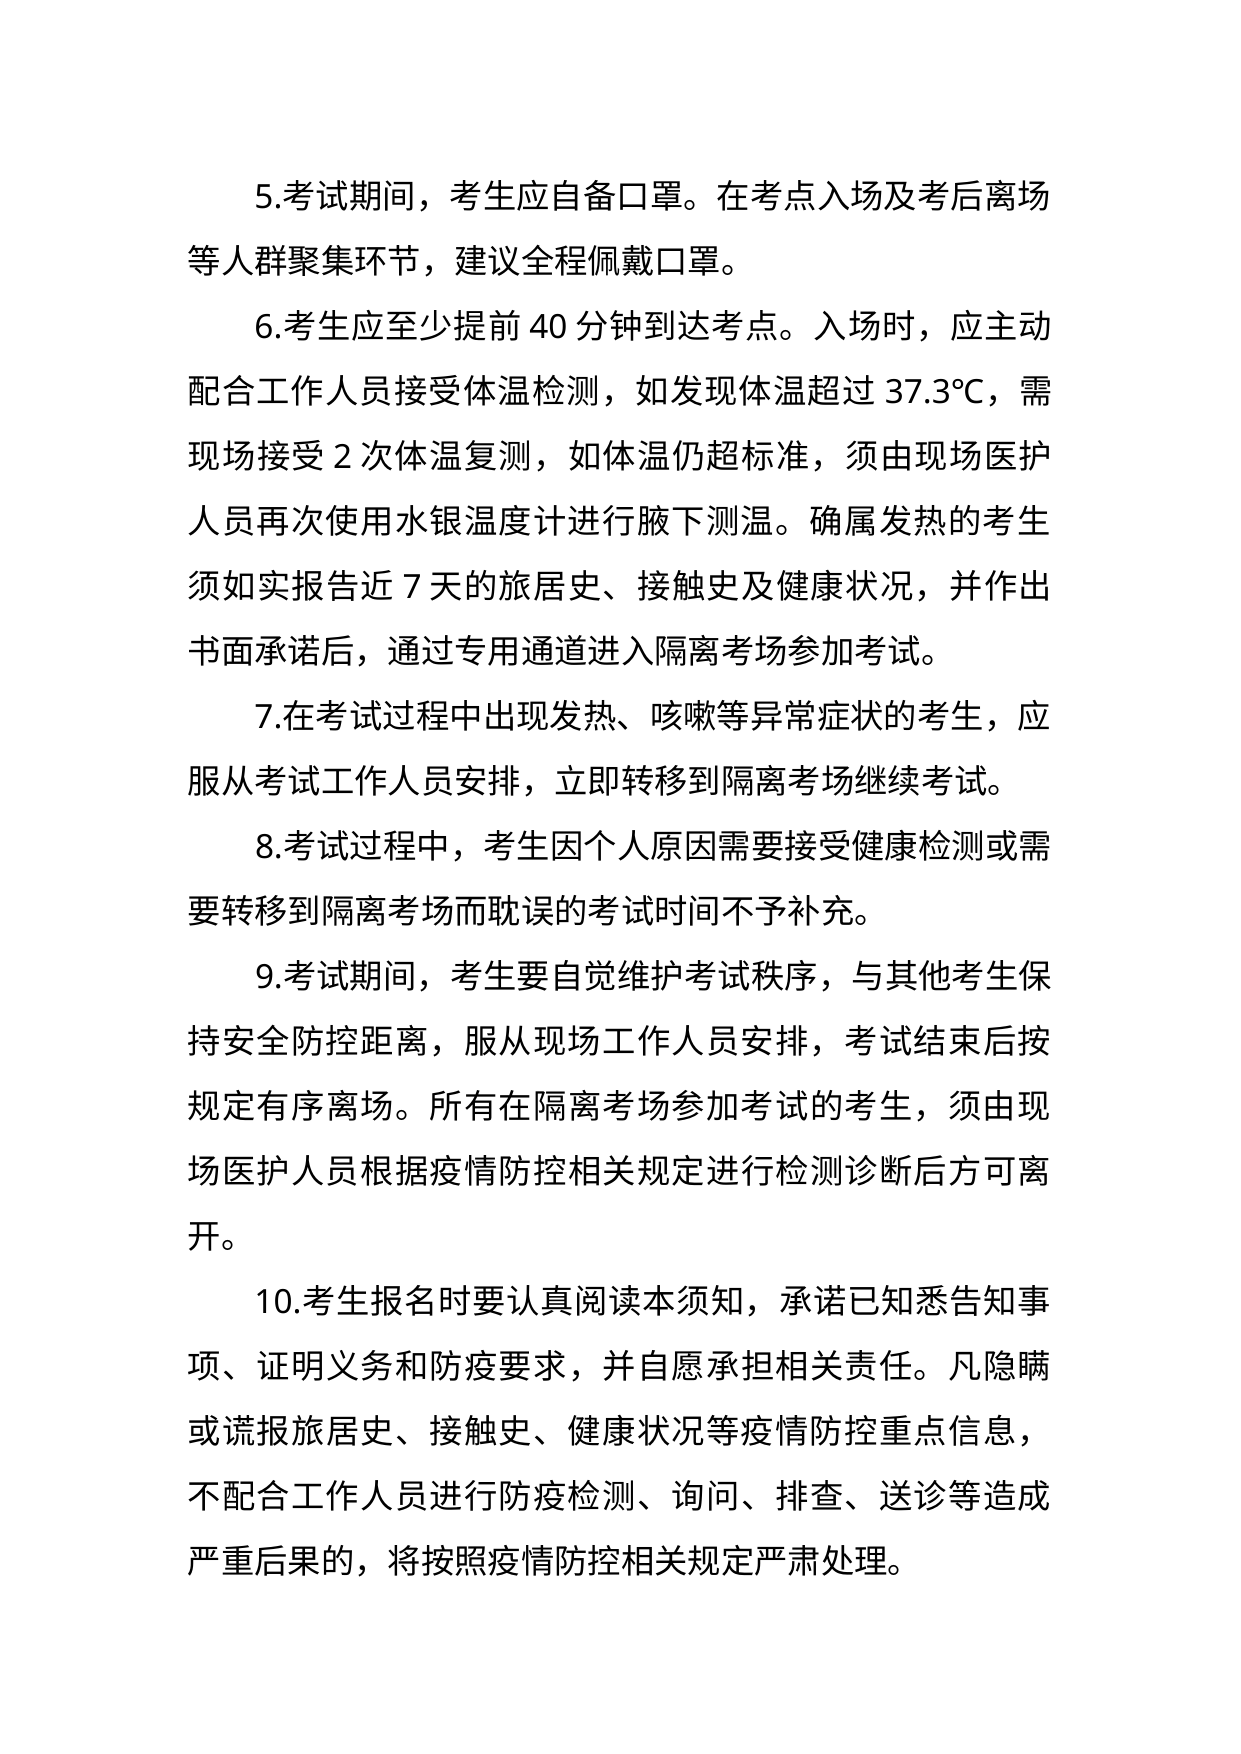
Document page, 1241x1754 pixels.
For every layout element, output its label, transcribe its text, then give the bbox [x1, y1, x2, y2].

text 7.在考试过程中出现发热、咳嗽等异常症状的考生，应服从考试工作人员安排，立即转移到隔离考场继续考试。 [187, 682, 1053, 812]
text 5.考试期间，考生应自备口罩。在考点入场及考后离场等人群聚集环节，建议全程佩戴口罩。 [187, 162, 1053, 292]
text 6.考生应至少提前40分钟到达考点。入场时，应主动配合工作人员接受体温检测，如发现体温超过37.3℃，需现场接受2次体温复测，如体温仍超标准，须由现场医护人员再次使用水银温度计进行腋下测温。确属发热的考生须如实报告近7天的旅居史、接触史及健康状况，并作出书面承诺后，通过专用通道进入隔离考场参加考试。 [187, 292, 1053, 682]
text 9.考试期间，考生要自觉维护考试秩序，与其他考生保持安全防控距离，服从现场工作人员安排，考试结束后按规定有序离场。所有在隔离考场参加考试的考生，须由现场医护人员根据疫情防控相关规定进行检测诊断后方可离开。 [187, 942, 1053, 1267]
text 10.考生报名时要认真阅读本须知，承诺已知悉告知事项、证明义务和防疫要求，并自愿承担相关责任。凡隐瞒或谎报旅居史、接触史、健康状况等疫情防控重点信息，不配合工作人员进行防疫检测、询问、排查、送诊等造成严重后果的，将按照疫情防控相关规定严肃处理。 [187, 1267, 1053, 1592]
text 8.考试过程中，考生因个人原因需要接受健康检测或需要转移到隔离考场而耽误的考试时间不予补充。 [187, 812, 1053, 942]
